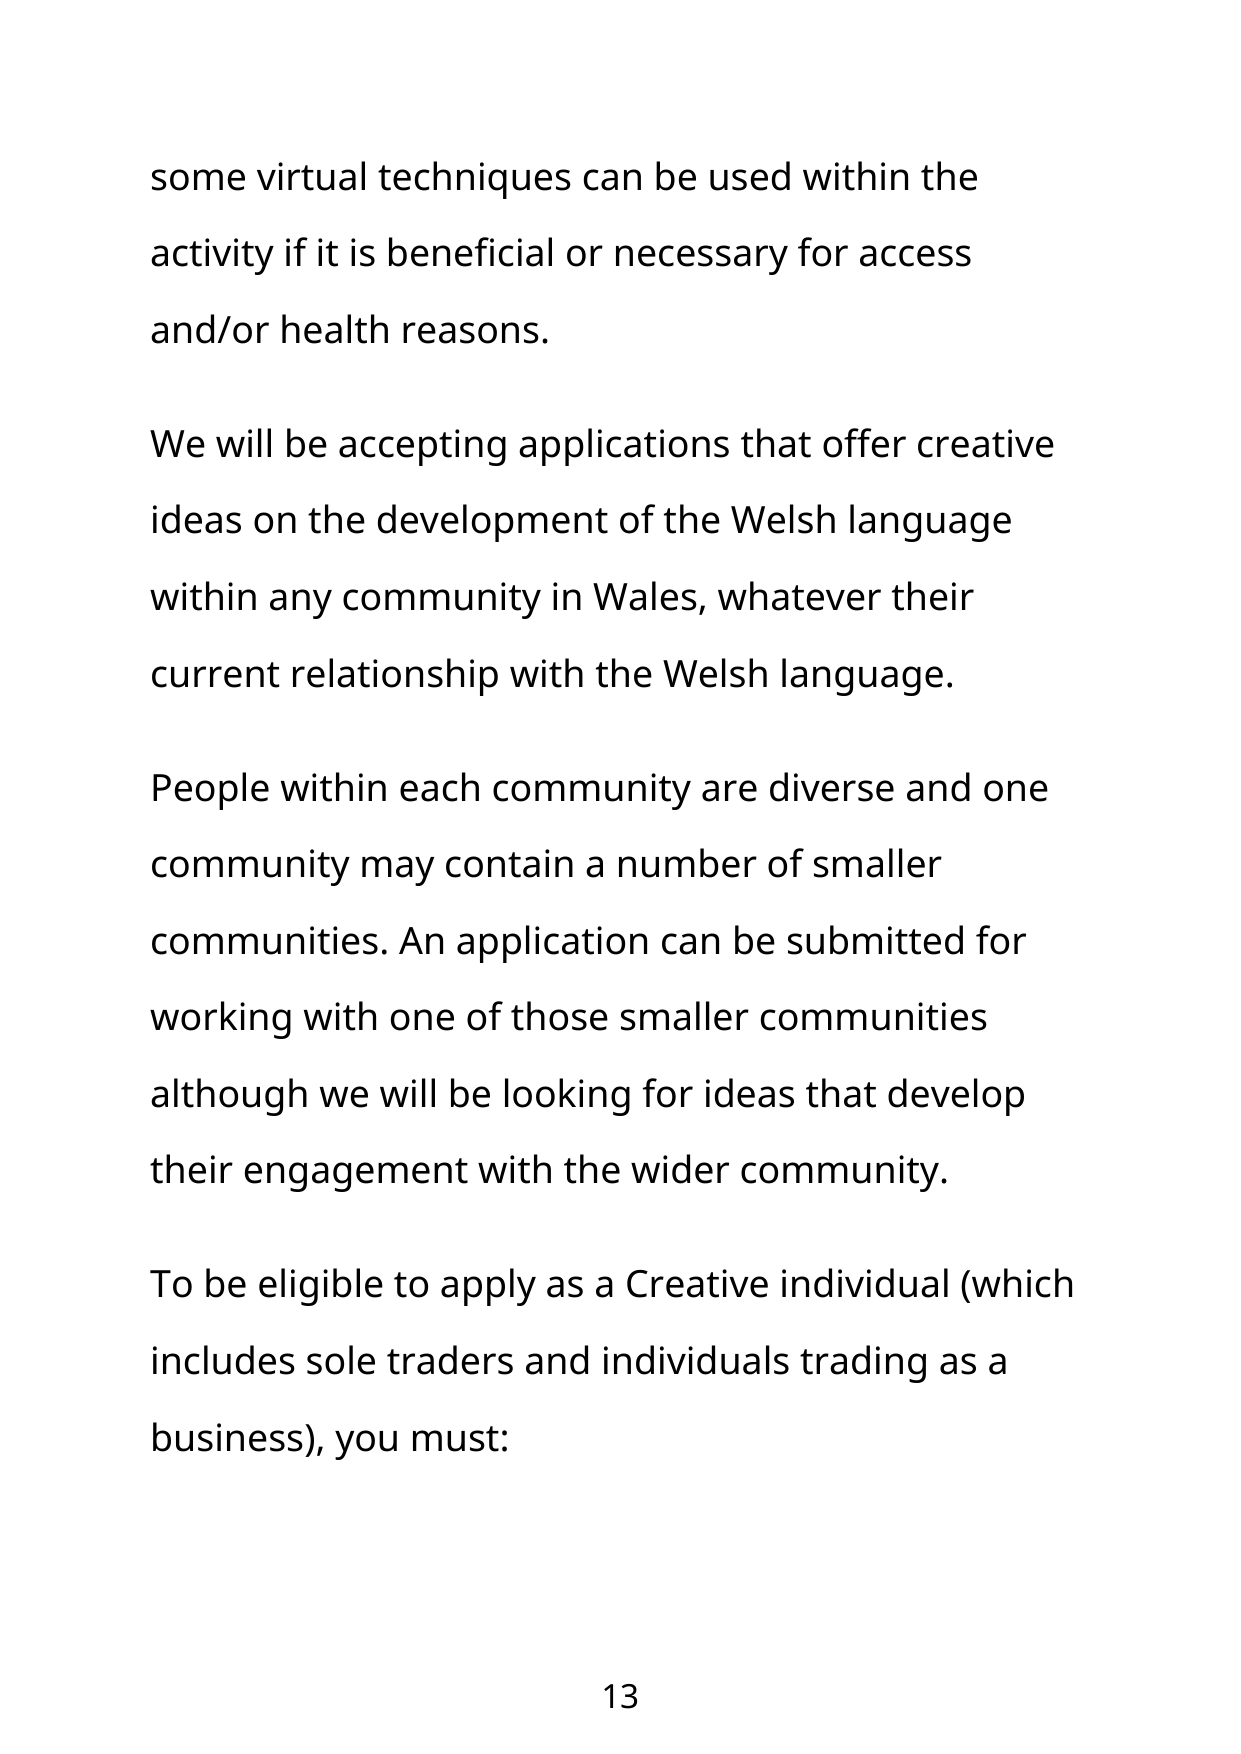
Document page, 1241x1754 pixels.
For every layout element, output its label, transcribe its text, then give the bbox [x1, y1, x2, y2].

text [150, 150, 1090, 354]
text To be eligible to apply as a Creative individual (which includes sole traders and individuals trading as a business), you must: [150, 1258, 1090, 1462]
text We will be accepting applications that offer creative ideas on the development of the Welsh language within any community in Wales, whatever their current relationship with the Welsh language. [150, 417, 1090, 698]
text People within each community are diverse and one community may contain a number of smaller communities. An application can be submitted for working with one of those smaller communities although we will be looking for ideas that develop their engagement with the wider community. [150, 761, 1090, 1195]
